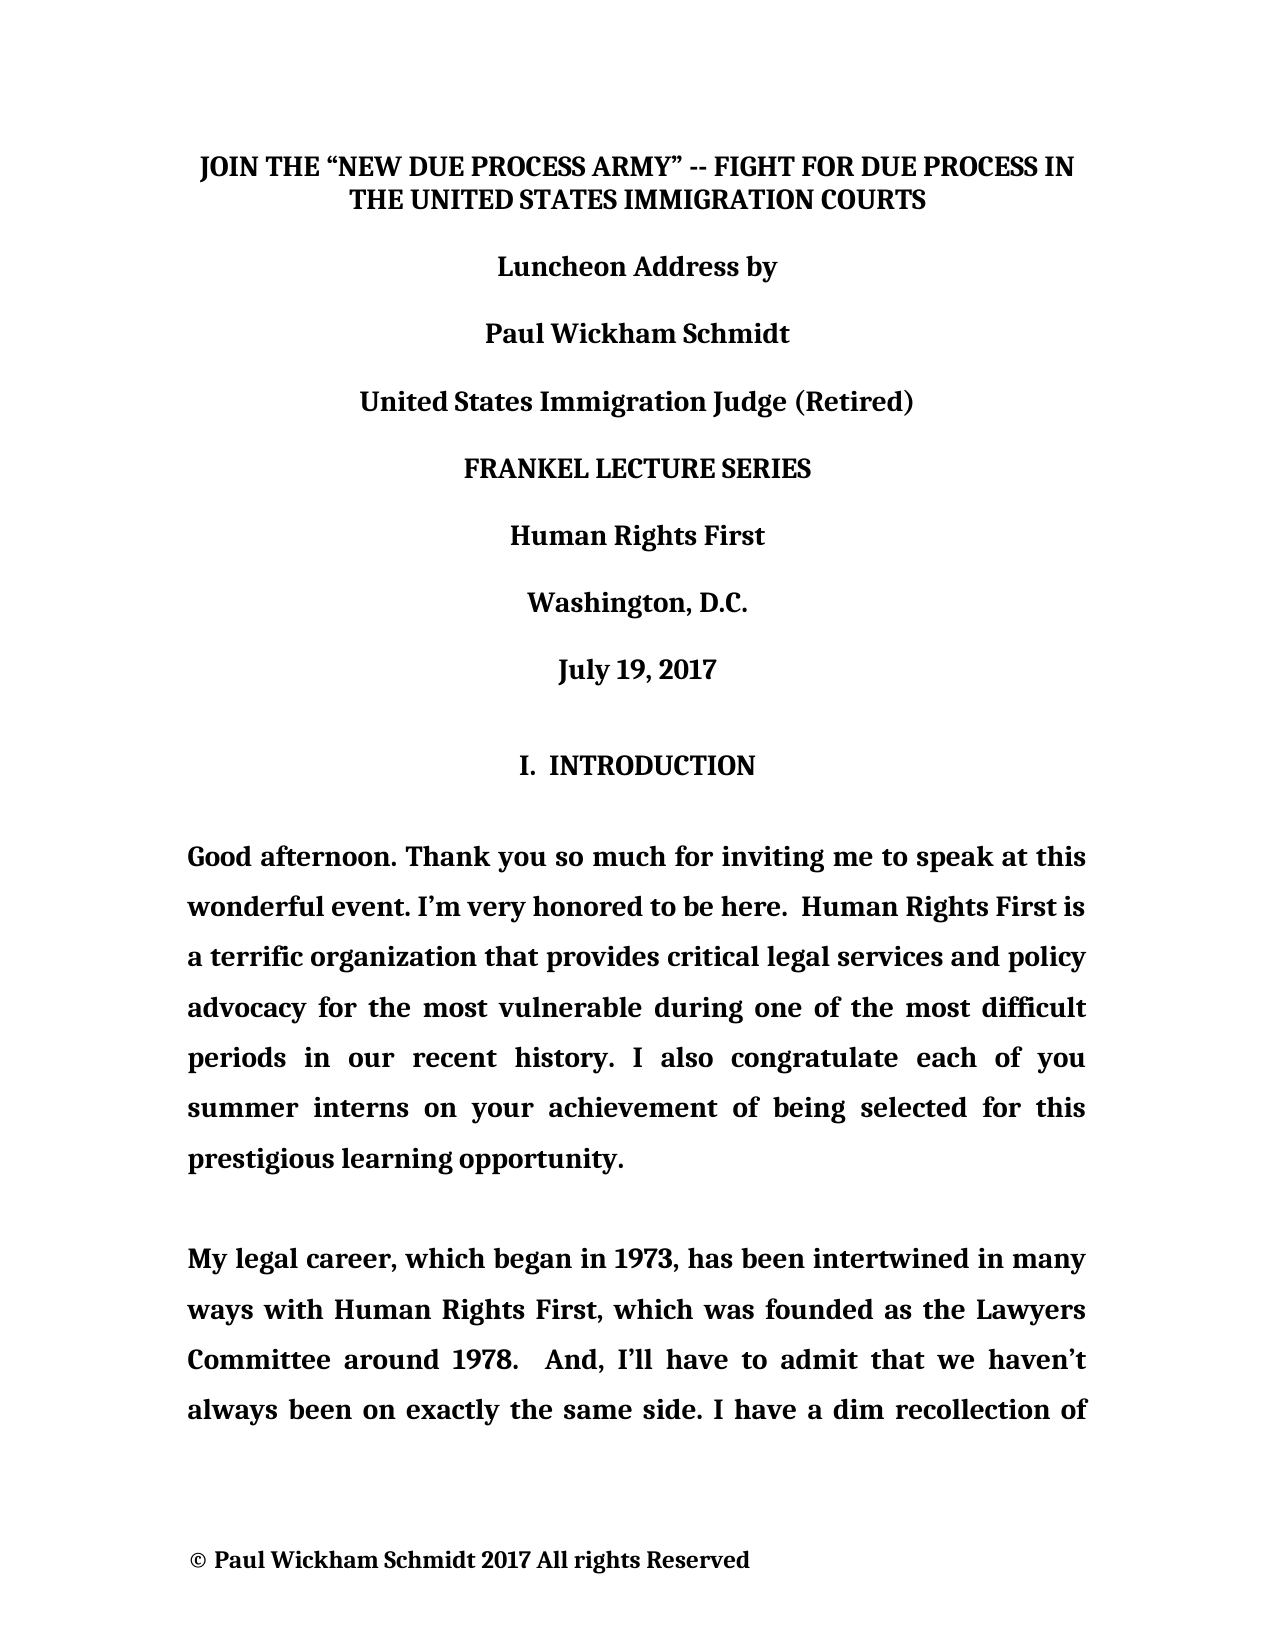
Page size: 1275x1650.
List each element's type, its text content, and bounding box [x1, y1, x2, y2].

text JOIN THE “NEW DUE PROCESS ARMY” -- FIGHT FOR DUE PROCESS IN THE UNITED STATES IMMIGRATION COURTS [187, 150, 1087, 217]
text Luncheon Address by [187, 251, 1087, 284]
text Human Rights First [187, 519, 1087, 552]
text July 19, 2017 [187, 653, 1087, 687]
text Washington, D.C. [187, 586, 1087, 619]
text Good afternoon. Thank you so much for inviting me to speak at this wonderful event. I’m very honored to be here. Human Rights First is a terrific organization that provides critical legal services and policy advocacy for the most vulnerable during one of the most difficult periods in our recent history. I also congratulate each of you summer interns on your achievement of being selected for this prestigious learning opportunity. [187, 840, 1087, 1175]
text Paul Wickham Schmidt [187, 318, 1087, 351]
text I. INTRODUCTION [187, 749, 1087, 782]
text United States Immigration Judge (Retired) [187, 385, 1087, 418]
text FRANKEL LECTURE SERIES [187, 452, 1087, 485]
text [187, 1242, 1087, 1427]
